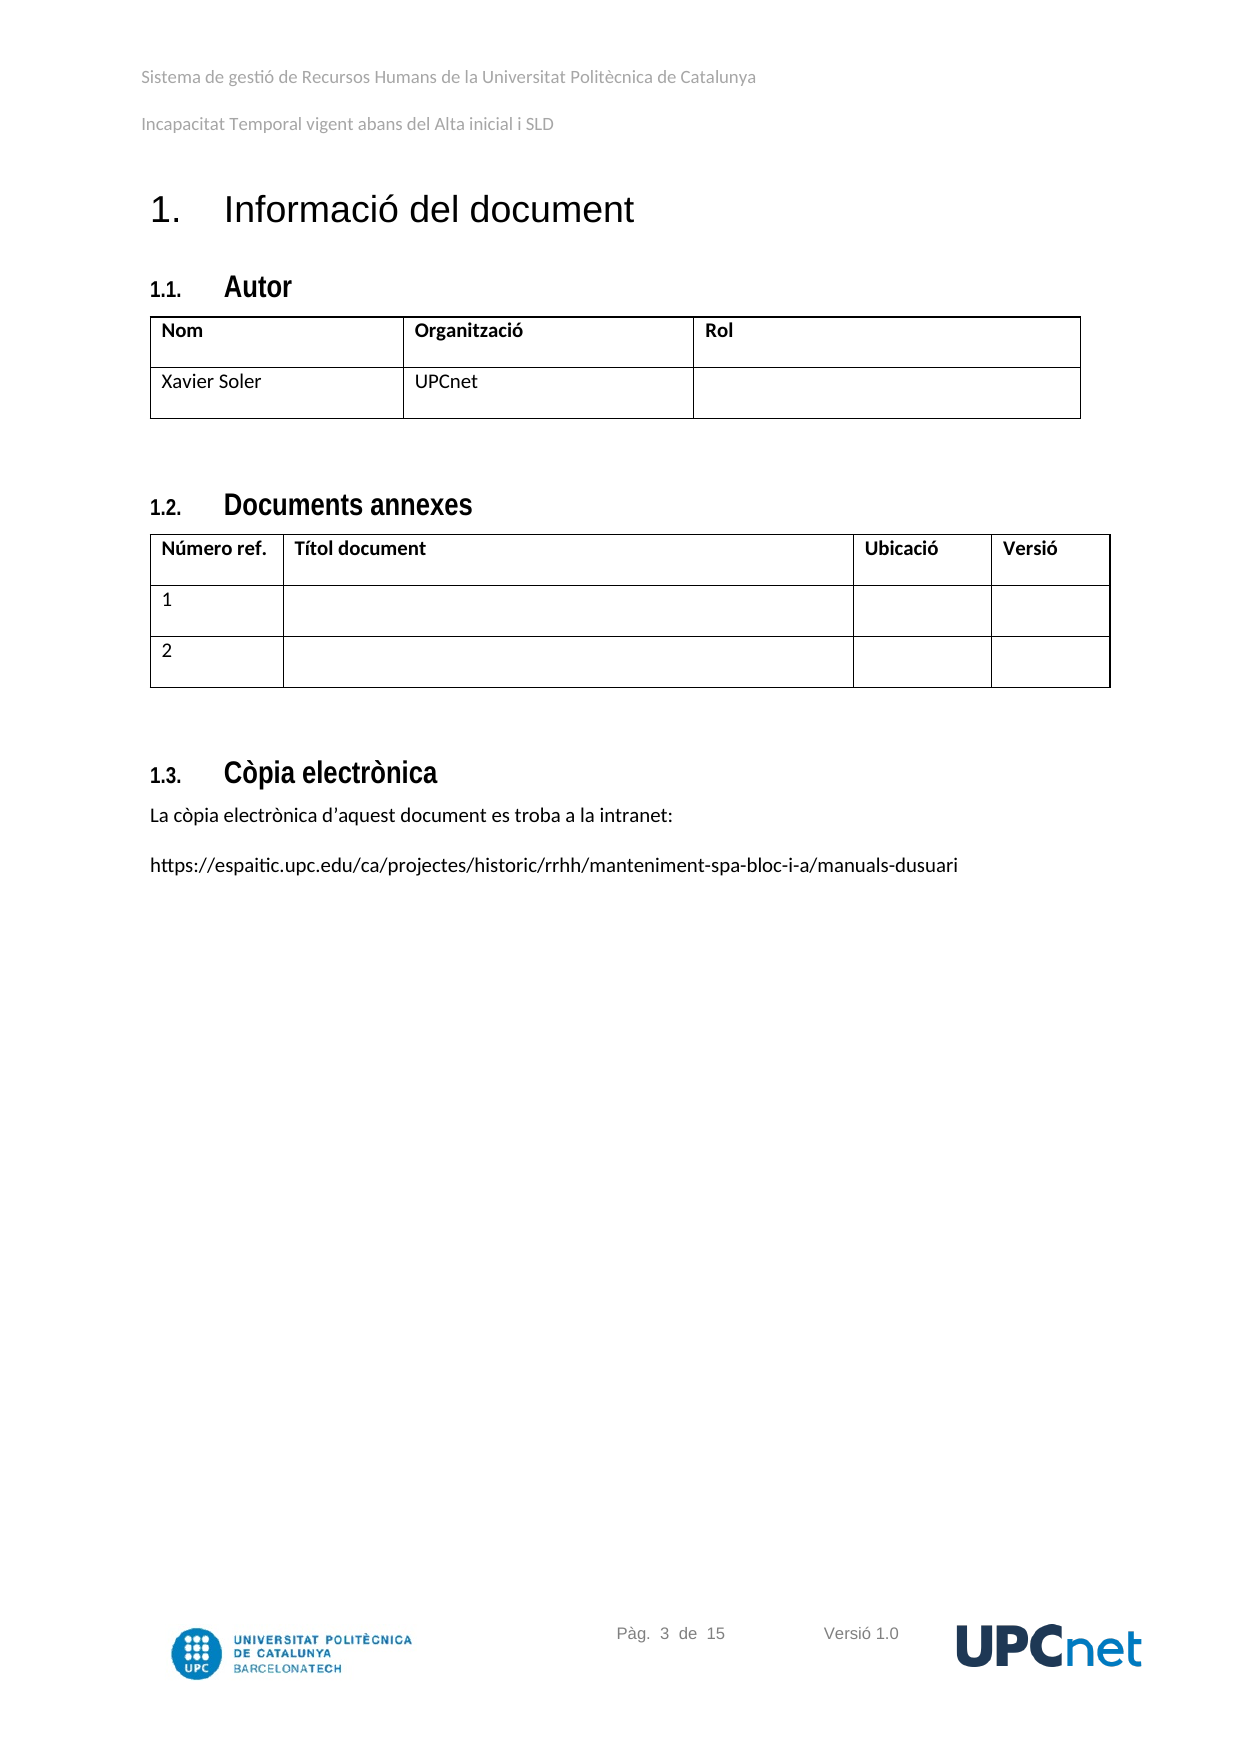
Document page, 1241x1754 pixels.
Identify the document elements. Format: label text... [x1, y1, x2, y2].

table_cell Xavier Soler [151, 368, 403, 418]
table_cell [284, 586, 853, 636]
table_cell 1 [151, 586, 283, 636]
table_header Nom [151, 318, 403, 367]
table_header Número ref. [151, 535, 283, 585]
picture [956, 1624, 1142, 1667]
table_cell 2 [151, 637, 283, 687]
table_header Ubicació [854, 535, 991, 585]
table_header Organització [404, 318, 693, 367]
table_cell [854, 637, 991, 687]
table_header Rol [694, 318, 1080, 367]
subtitle Còpia electrònica [150, 754, 1090, 790]
table_header Versió [992, 535, 1109, 585]
table_cell UPCnet [404, 368, 693, 418]
table_cell [284, 637, 853, 687]
table_header Títol document [284, 535, 853, 585]
picture [164, 1624, 418, 1685]
subtitle Autor [150, 268, 1090, 304]
table_cell [992, 637, 1109, 687]
table_cell [694, 368, 1080, 418]
subtitle Documents annexes [150, 486, 1090, 522]
subtitle Informació del document [150, 187, 1090, 231]
text La còpia electrònica d’aquest document es troba a la intranet: [150, 803, 1206, 828]
table_cell [854, 586, 991, 636]
text https://espaitic.upc.edu/ca/projectes/historic/rrhh/manteniment-spa-bloc-i-a/manuals-dusuari [150, 853, 1206, 878]
table_cell [992, 586, 1109, 636]
